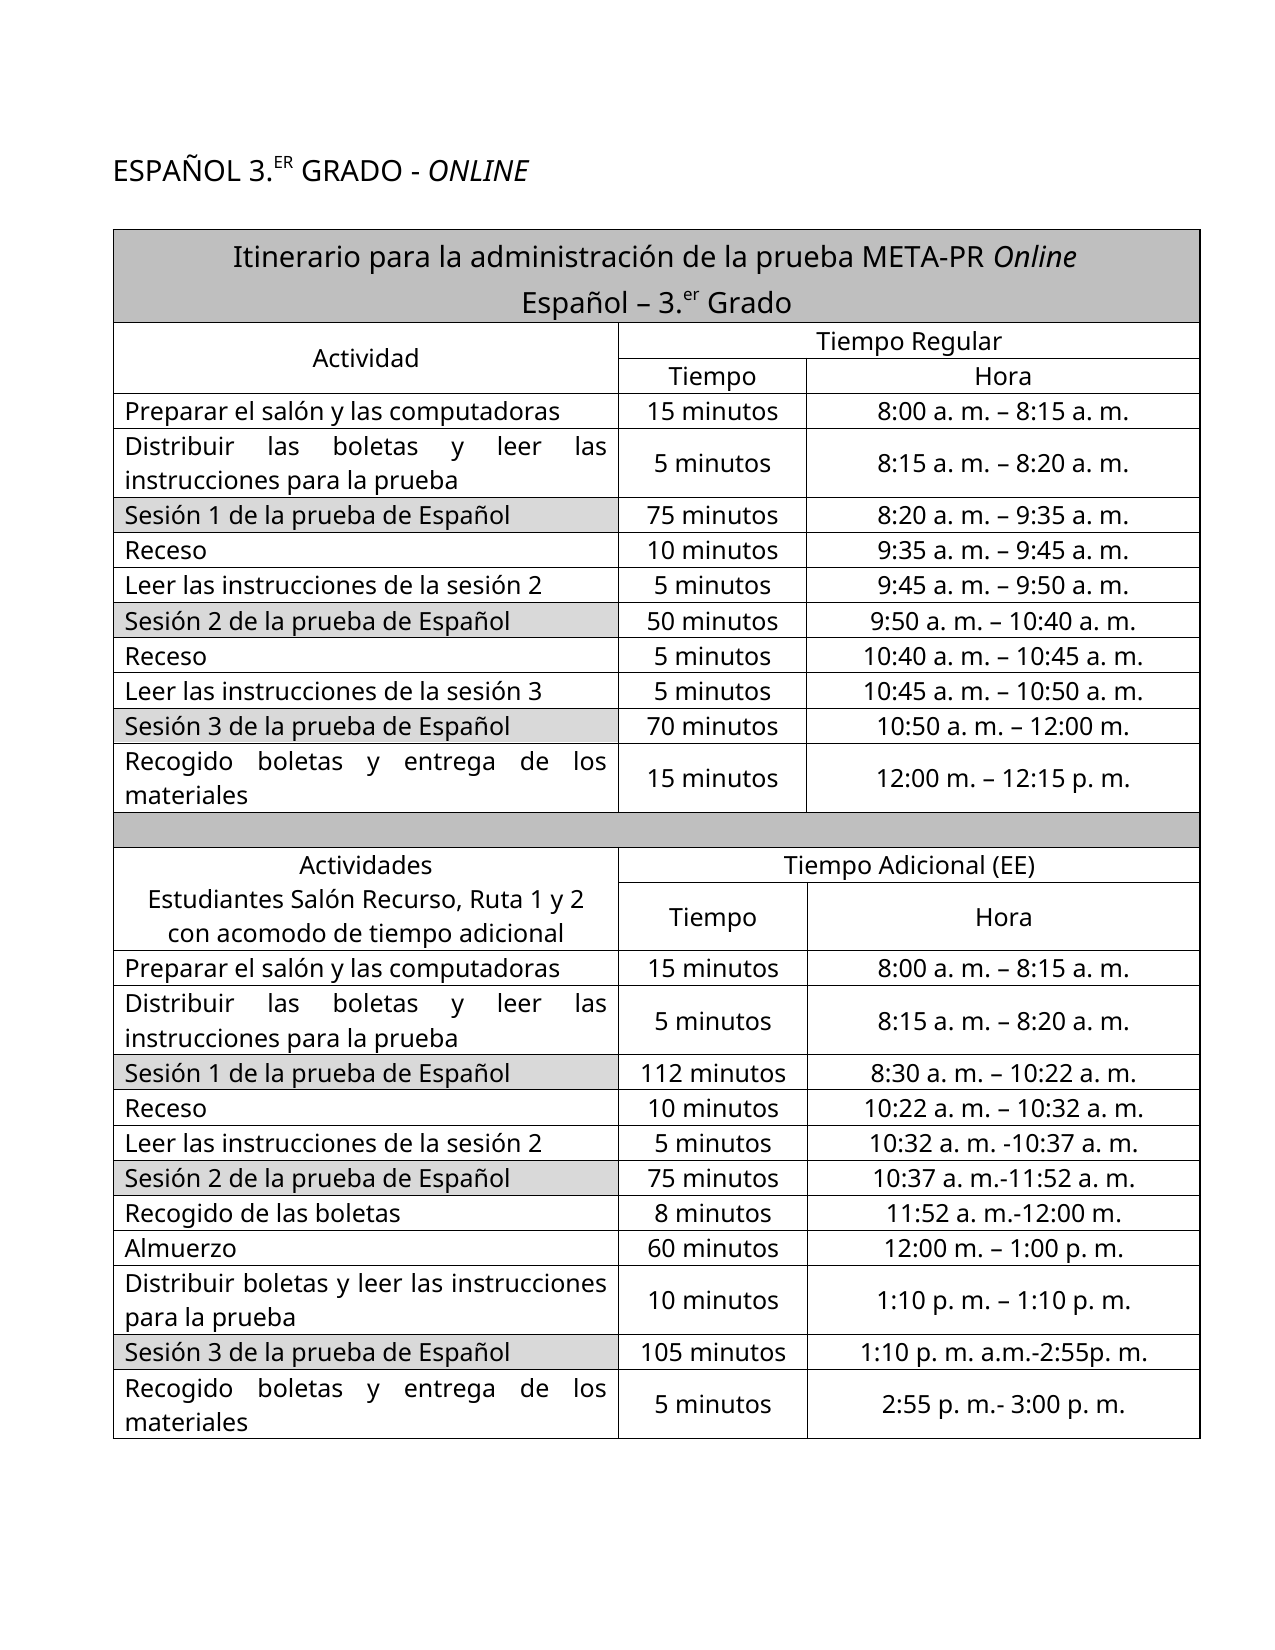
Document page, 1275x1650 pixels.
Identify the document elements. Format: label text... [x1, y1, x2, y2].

table_cell 8:15 a. m. – 8:20 a. m. [807, 429, 1199, 497]
table_cell 8 minutos [619, 1196, 807, 1230]
table_cell Recogido de las boletas [114, 1196, 618, 1230]
table_cell 2:55 p. m.- 3:00 p. m. [808, 1370, 1199, 1438]
table_cell 10:40 a. m. – 10:45 a. m. [807, 638, 1199, 672]
table_cell 12:00 m. – 12:15 p. m. [807, 744, 1199, 812]
text ESPAÑOL 3.ER GRADO - ONLINE [112, 150, 1162, 190]
table_cell 12:00 m. – 1:00 p. m. [808, 1231, 1199, 1265]
table_cell 105 minutos [619, 1335, 807, 1369]
table_cell 70 minutos [619, 709, 806, 742]
table_cell 15 minutos [619, 744, 806, 812]
table_cell 10:22 a. m. – 10:32 a. m. [808, 1090, 1199, 1124]
table_cell Sesión 3 de la prueba de Español [114, 709, 618, 742]
table_cell Tiempo [619, 883, 807, 950]
table_cell Leer las instrucciones de la sesión 3 [114, 673, 618, 707]
table_cell 15 minutos [619, 951, 807, 985]
table_cell 75 minutos [619, 1161, 807, 1195]
table_header Itinerario para la administración de la prueba META-PR Online Español – 3.er Grado [114, 230, 1199, 322]
table_cell [114, 813, 1199, 847]
table_cell Leer las instrucciones de la sesión 2 [114, 1126, 618, 1159]
table_cell 10 minutos [619, 533, 806, 567]
table_cell 8:00 a. m. – 8:15 a. m. [807, 394, 1199, 428]
table_cell Leer las instrucciones de la sesión 2 [114, 568, 618, 602]
table_cell Hora [807, 359, 1199, 392]
table_cell 10:50 a. m. – 12:00 m. [807, 709, 1199, 742]
table_cell Actividad [114, 323, 618, 392]
table_cell 10:37 a. m.-11:52 a. m. [808, 1161, 1199, 1195]
table_cell Sesión 3 de la prueba de Español [114, 1335, 618, 1369]
table_cell 10 minutos [619, 1266, 807, 1334]
table_cell 5 minutos [619, 1370, 807, 1438]
table_cell 9:45 a. m. – 9:50 a. m. [807, 568, 1199, 602]
table_cell 5 minutos [619, 638, 806, 672]
table_cell Receso [114, 533, 618, 567]
table_cell Receso [114, 1090, 618, 1124]
table_cell Tiempo [619, 359, 806, 392]
table_cell Preparar el salón y las computadoras [114, 951, 618, 985]
table_cell 9:50 a. m. – 10:40 a. m. [807, 603, 1199, 637]
table_cell Sesión 2 de la prueba de Español [114, 1161, 618, 1195]
table_cell Sesión 1 de la prueba de Español [114, 498, 618, 532]
table_cell Distribuir las boletas y leer las instrucciones para la prueba [114, 986, 618, 1054]
table_cell 8:30 a. m. – 10:22 a. m. [808, 1055, 1199, 1089]
table_cell Distribuir boletas y leer las instrucciones para la prueba [114, 1266, 618, 1334]
table_cell 5 minutos [619, 568, 806, 602]
table_cell 50 minutos [619, 603, 806, 637]
table_cell Tiempo Regular [619, 323, 1199, 357]
table_cell 5 minutos [619, 673, 806, 707]
table_cell 15 minutos [619, 394, 806, 428]
table_cell Almuerzo [114, 1231, 618, 1265]
table_cell 1:10 p. m. – 1:10 p. m. [808, 1266, 1199, 1334]
table_cell Sesión 1 de la prueba de Español [114, 1055, 618, 1089]
table_cell Sesión 2 de la prueba de Español [114, 603, 618, 637]
table_cell Recogido boletas y entrega de los materiales [114, 1370, 618, 1438]
table_cell Actividades Estudiantes Salón Recurso, Ruta 1 y 2 con acomodo de tiempo adicional [114, 848, 618, 950]
table_cell 10 minutos [619, 1090, 807, 1124]
table_cell Recogido boletas y entrega de los materiales [114, 744, 618, 812]
table_cell 10:32 a. m. -10:37 a. m. [808, 1126, 1199, 1159]
table_cell 10:45 a. m. – 10:50 a. m. [807, 673, 1199, 707]
table_cell 1:10 p. m. a.m.-2:55p. m. [808, 1335, 1199, 1369]
table_cell 60 minutos [619, 1231, 807, 1265]
table_cell 5 minutos [619, 986, 807, 1054]
table_cell Tiempo Adicional (EE) [619, 848, 1199, 882]
table_cell 8:20 a. m. – 9:35 a. m. [807, 498, 1199, 532]
table_cell 8:00 a. m. – 8:15 a. m. [808, 951, 1199, 985]
table_cell 5 minutos [619, 429, 806, 497]
table_cell Receso [114, 638, 618, 672]
table_cell Preparar el salón y las computadoras [114, 394, 618, 428]
table_cell 112 minutos [619, 1055, 807, 1089]
table_cell 11:52 a. m.-12:00 m. [808, 1196, 1199, 1230]
table_cell 5 minutos [619, 1126, 807, 1159]
table_cell 75 minutos [619, 498, 806, 532]
table_cell 9:35 a. m. – 9:45 a. m. [807, 533, 1199, 567]
table_cell Hora [808, 883, 1199, 950]
table_cell Distribuir las boletas y leer las instrucciones para la prueba [114, 429, 618, 497]
table_cell 8:15 a. m. – 8:20 a. m. [808, 986, 1199, 1054]
